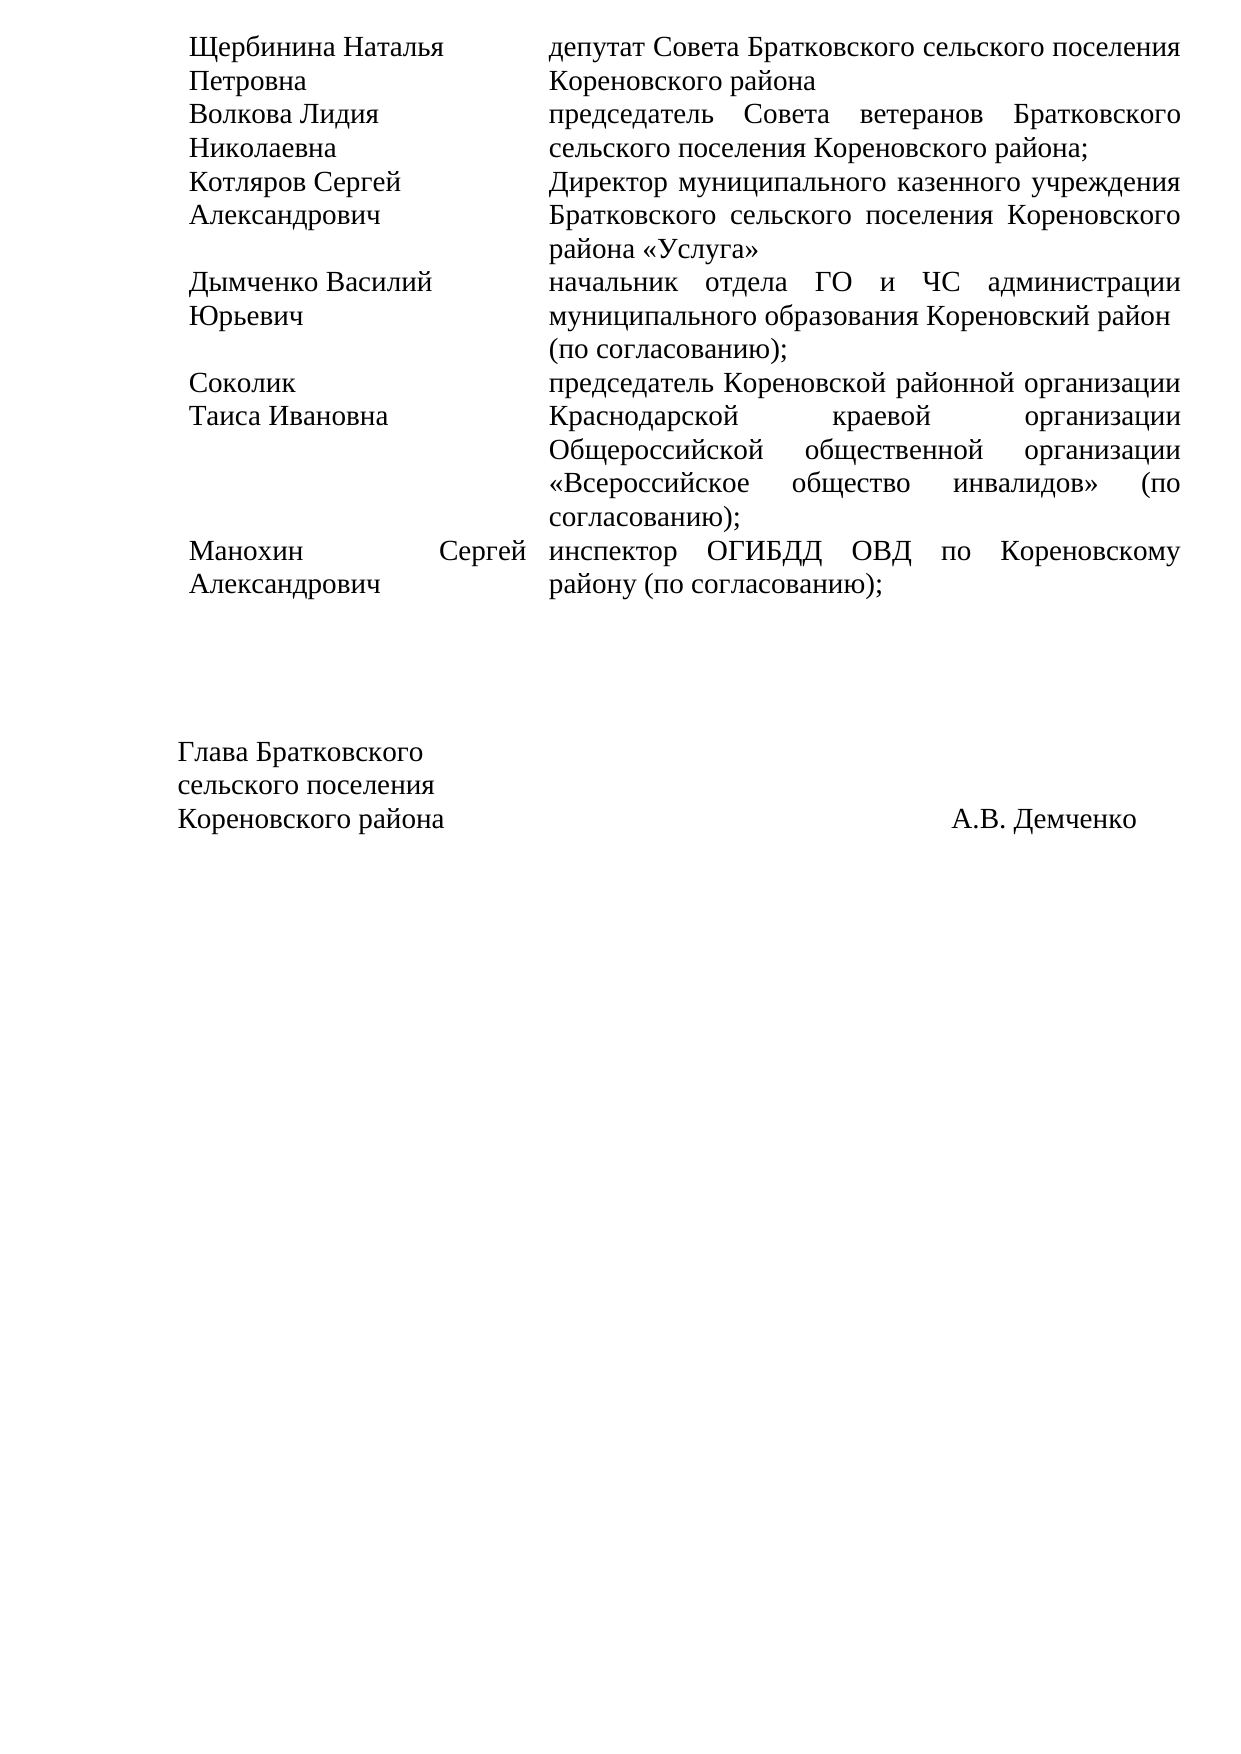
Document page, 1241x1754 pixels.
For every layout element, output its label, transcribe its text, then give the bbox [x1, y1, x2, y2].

table_cell Директор муниципального казенного учреждения Братковского сельского поселения Кореновского района «Услуга» [538, 164, 1192, 264]
table_cell Котляров Сергей Александрович [177, 164, 537, 264]
table_cell Соколик Таиса Ивановна [177, 365, 537, 533]
table_cell Щербинина Наталья Петровна [177, 30, 537, 97]
text Глава Братковского [177, 734, 1181, 767]
table_cell председатель Совета ветеранов Братковского сельского поселения Кореновского района; [538, 97, 1192, 164]
table_cell начальник отдела ГО и ЧС администрации муниципального образования Кореновский район (по согласованию); [538, 264, 1192, 365]
text Кореновского района А.В. Демченко [177, 801, 1181, 834]
table_cell председатель Кореновской районной организации Краснодарской краевой организации Общероссийской общественной организации «Всероссийское общество инвалидов» (по согласованию); [538, 365, 1192, 533]
table_cell Манохин Сергей Александрович [177, 533, 537, 633]
text сельского поселения [177, 767, 1181, 801]
table_cell Волкова Лидия Николаевна [177, 97, 537, 164]
table_cell инспектор ОГИБДД ОВД по Кореновскому району (по согласованию); [538, 533, 1192, 633]
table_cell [538, 30, 1192, 97]
table_cell Дымченко Василий Юрьевич [177, 264, 537, 365]
